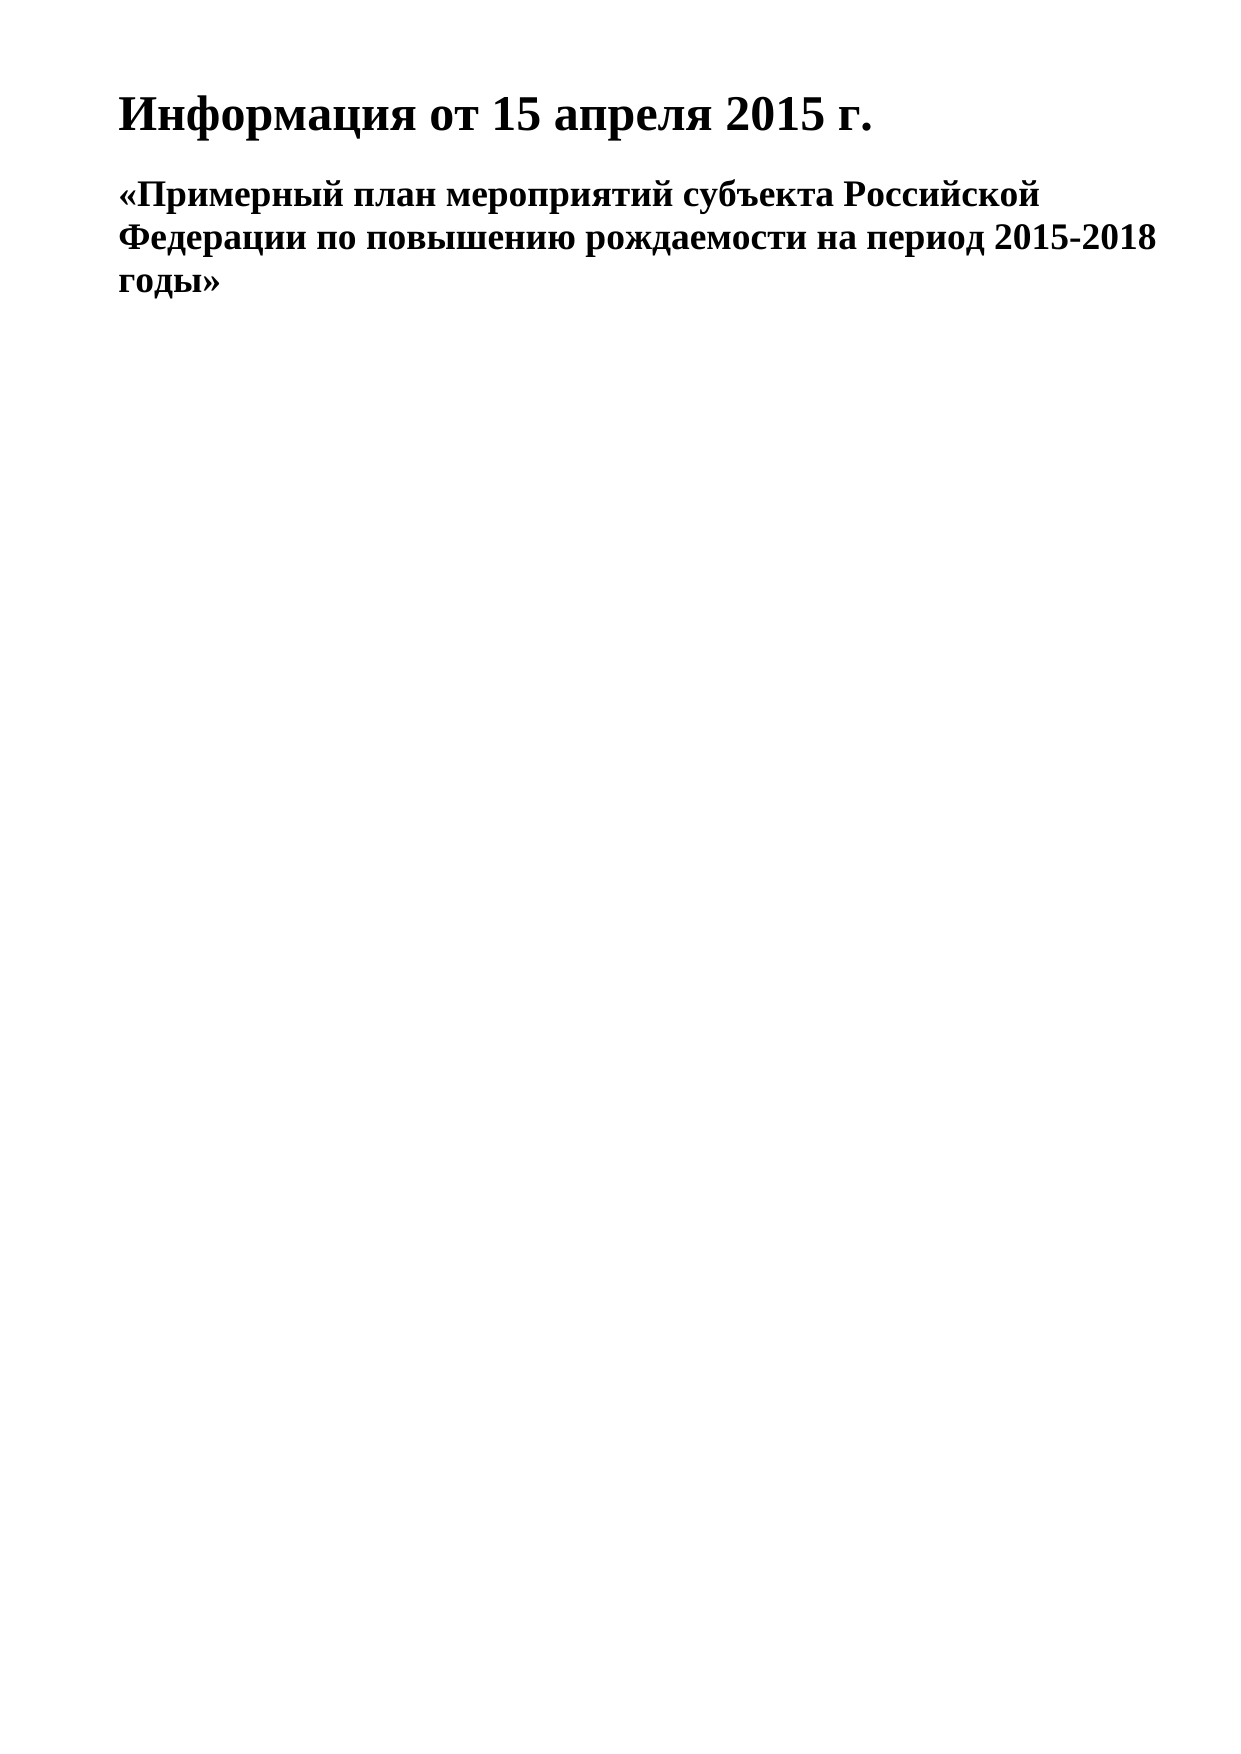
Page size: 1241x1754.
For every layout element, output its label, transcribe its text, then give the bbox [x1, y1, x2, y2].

subtitle Информация от 15 апреля 2015 г. [118, 84, 1181, 142]
subtitle «Примерный план мероприятий субъекта Российской Федерации по повышению рождаемости на период 2015-2018 годы» [118, 171, 1181, 300]
